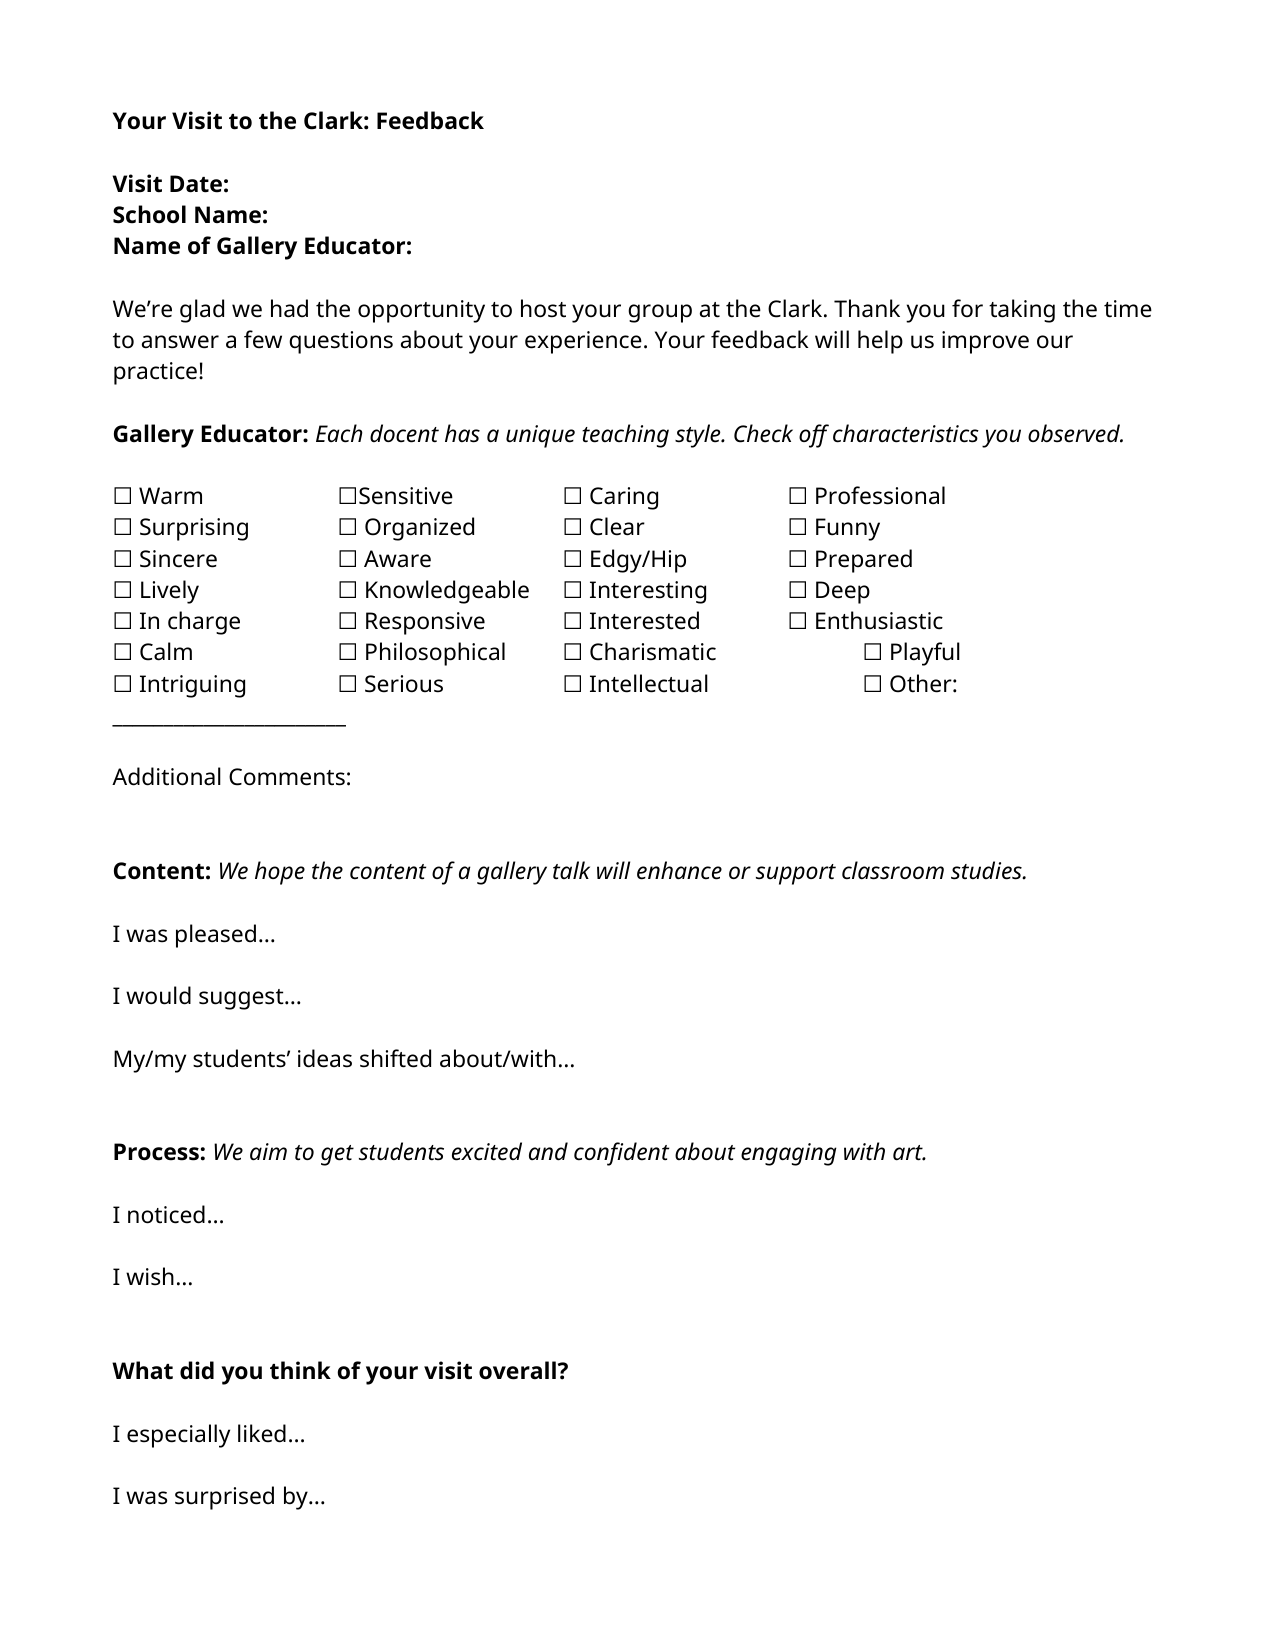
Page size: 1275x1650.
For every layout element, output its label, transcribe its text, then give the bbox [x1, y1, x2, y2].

text Sincere Aware Edgy/Hip Prepared [112, 542, 1162, 574]
text Lively Knowledgeable Interesting Deep [112, 574, 1162, 605]
text I wish… [112, 1261, 1162, 1292]
text Process: We aim to get students excited and confident about engaging with art. [112, 1136, 1162, 1167]
text Surprising Organized Clear Funny [112, 511, 1162, 542]
text My/my students’ ideas shifted about/with… [112, 1042, 1162, 1074]
text Intriguing Serious Intellectual Other: _______________________ [112, 667, 1162, 730]
text We’re glad we had the opportunity to host your group at the Clark. Thank you for taking the time to answer a few questions about your experience. Your feedback will help us improve our practice! [112, 292, 1162, 386]
text What did you think of your visit overall? [112, 1355, 1162, 1386]
text Your Visit to the Clark: Feedback [112, 105, 1162, 136]
text I noticed… [112, 1199, 1162, 1230]
text Content: We hope the content of a gallery talk will enhance or support classroom studies. [112, 855, 1162, 886]
text I especially liked… [112, 1417, 1162, 1449]
text I was pleased… [112, 917, 1162, 949]
text Visit Date: [112, 167, 1162, 199]
text Calm Philosophical Charismatic Playful [112, 636, 1162, 667]
text I would suggest… [112, 980, 1162, 1011]
text School Name: [112, 199, 1162, 230]
text Warm Sensitive Caring Professional [112, 480, 1162, 511]
text Name of Gallery Educator: [112, 230, 1162, 261]
text Additional Comments: [112, 761, 1162, 792]
text Gallery Educator: Each docent has a unique teaching style. Check off characteristics you observed. [112, 417, 1162, 449]
text In charge Responsive Interested Enthusiastic [112, 605, 1162, 636]
text I was surprised by… [112, 1480, 1162, 1511]
